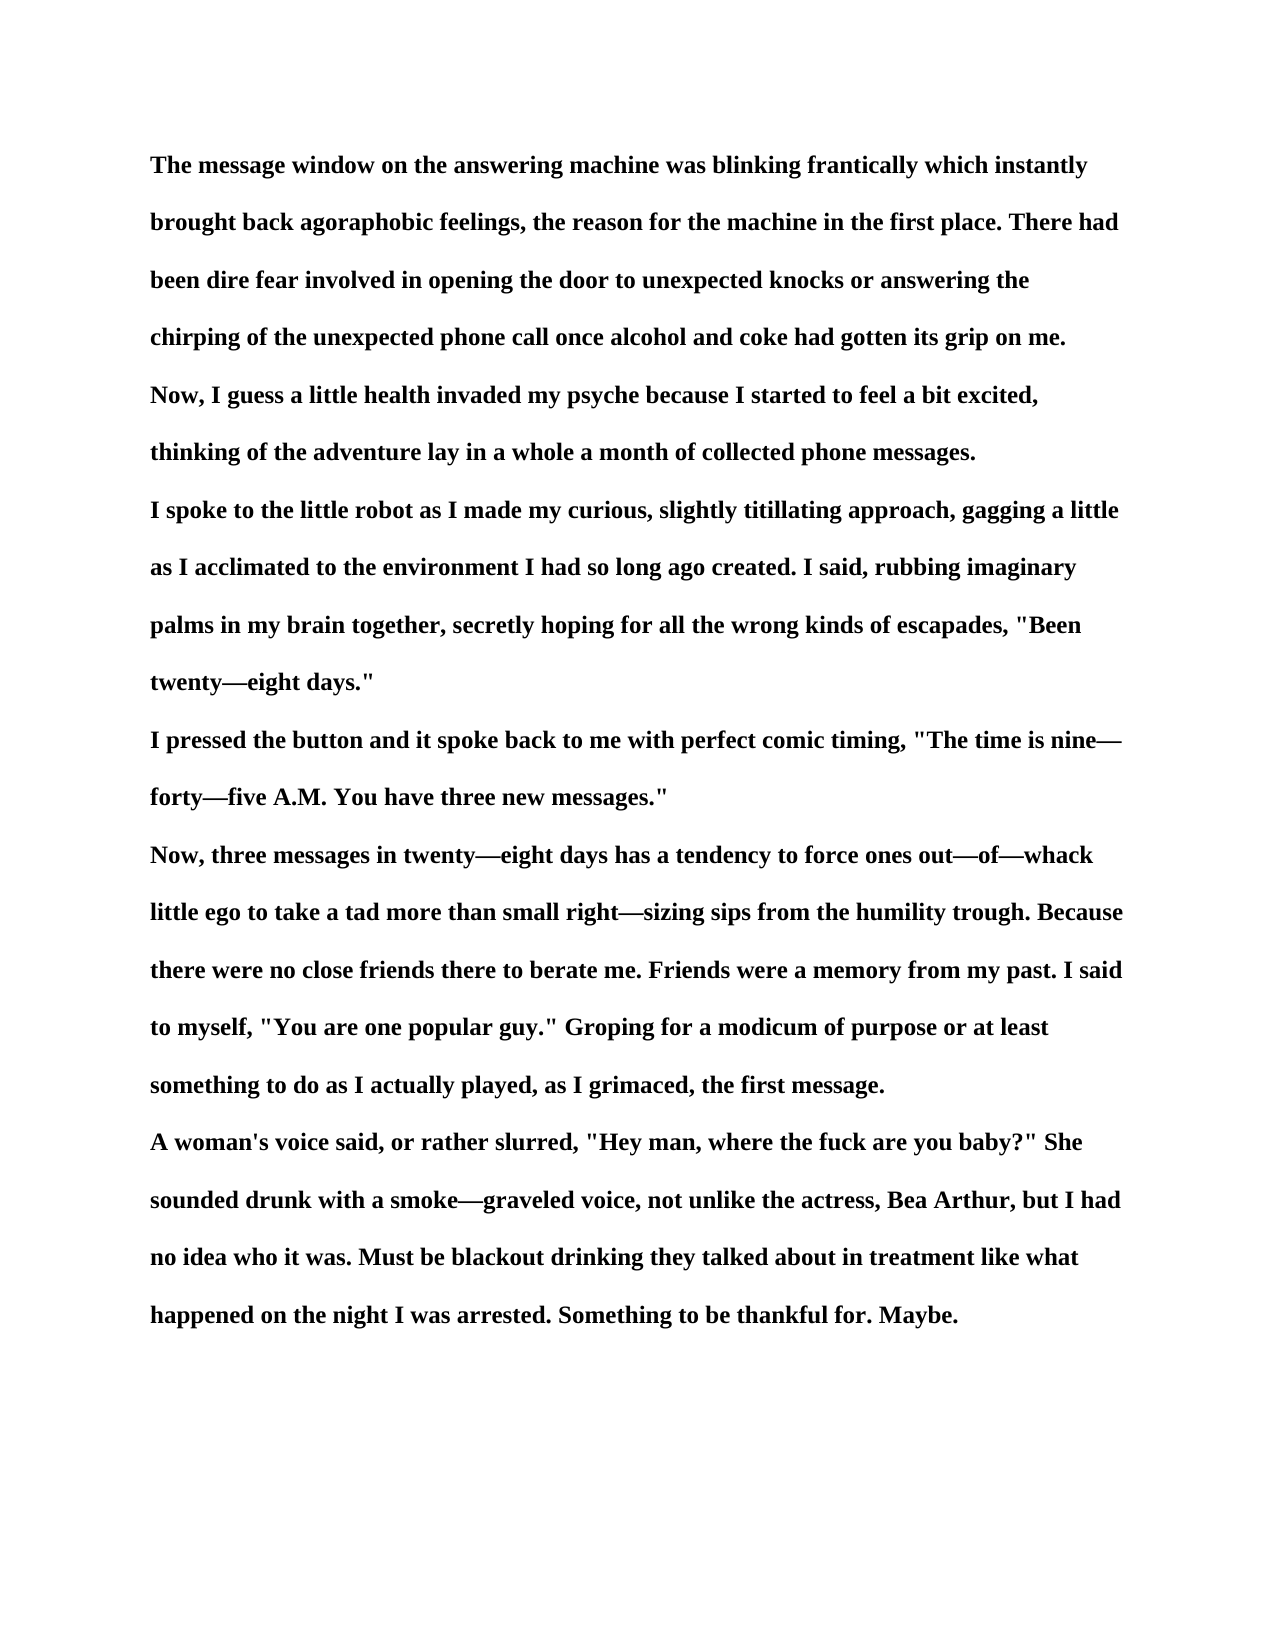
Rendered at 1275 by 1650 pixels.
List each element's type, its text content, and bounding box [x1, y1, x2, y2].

text Now, three messages in twenty—eight days has a tendency to force ones out—of—whack little ego to take a tad more than small right—sizing sips from the humility trough. Because there were no close friends there to berate me. Friends were a memory from my past. I said to myself, "You are one popular guy." Groping for a modicum of purpose or at least something to do as I actually played, as I grimaced, the first message. [150, 840, 1125, 1099]
text The message window on the answering machine was blinking frantically which instantly brought back agoraphobic feelings, the reason for the machine in the first place. There had been dire fear involved in opening the door to unexpected knocks or answering the chirping of the unexpected phone call once alcohol and coke had gotten its grip on me. Now, I guess a little health invaded my psyche because I started to feel a bit excited, thinking of the adventure lay in a whole a month of collected phone messages. [150, 150, 1125, 466]
text I spoke to the little robot as I made my curious, slightly titillating approach, gagging a little as I acclimated to the environment I had so long ago created. I said, rubbing imaginary palms in my brain together, secretly hoping for all the wrong kinds of escapades, "Been twenty—eight days." [150, 495, 1125, 696]
text A woman's voice said, or rather slurred, "Hey man, where the fuck are you baby?" She sounded drunk with a smoke—graveled voice, not unlike the actress, Bea Arthur, but I had no idea who it was. Must be blackout drinking they talked about in treatment like what happened on the night I was arrested. Something to be thankful for. Maybe. [150, 1127, 1125, 1329]
text I pressed the button and it spoke back to me with perfect comic timing, "The time is nine—forty—five A.M. You have three new messages." [150, 725, 1125, 811]
